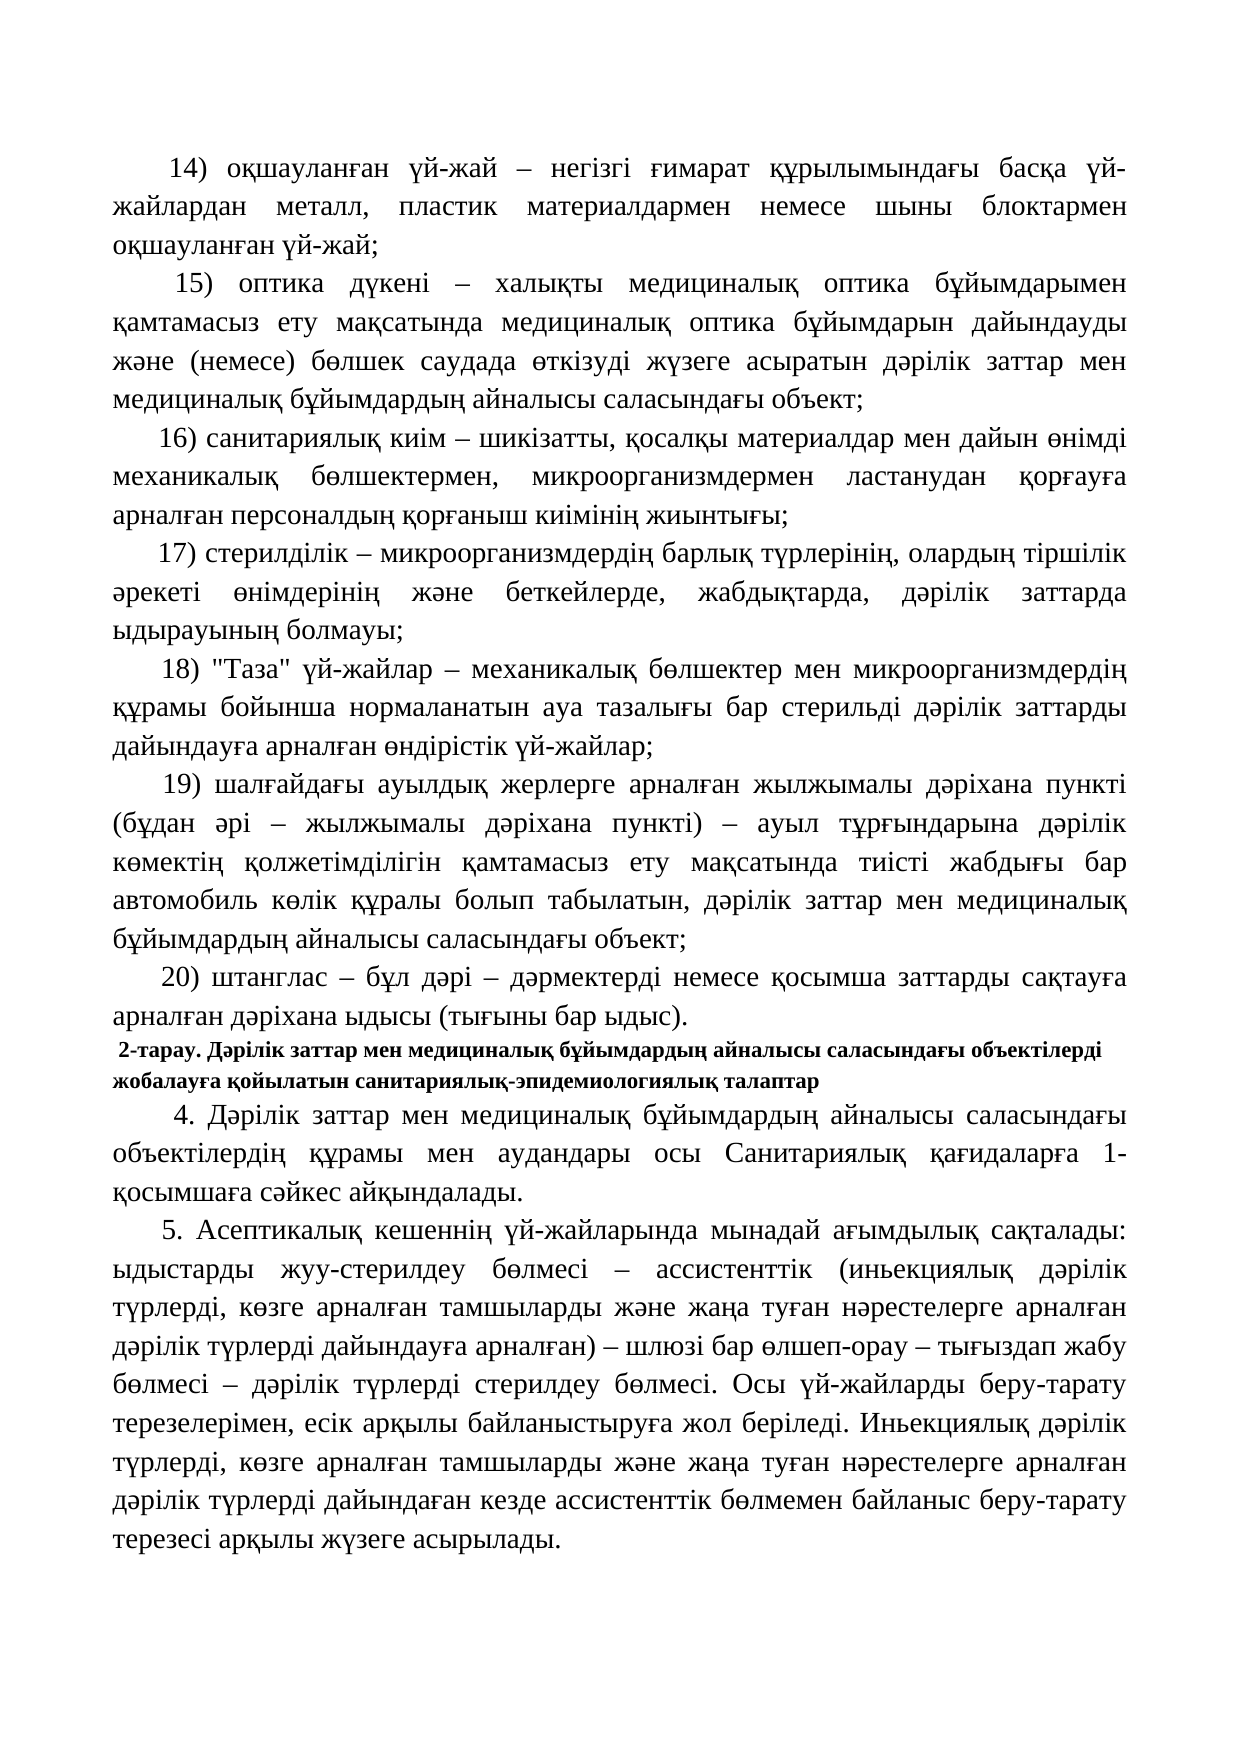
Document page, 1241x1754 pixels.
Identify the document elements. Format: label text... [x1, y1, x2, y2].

text 16) санитариялық киім – шикізатты, қосалқы материалдар мен дайын өнімді механикалық бөлшектермен, микроорганизмдермен ластанудан қорғауға арналған персоналдың қорғаныш киімінің жиынтығы; [112, 420, 1128, 530]
text 15) оптика дүкені – халықты медициналық оптика бұйымдарымен қамтамасыз ету мақсатында медициналық оптика бұйымдарын дайындауды және (немесе) бөлшек саудада өткізуді жүзеге асыратын дәрілік заттар мен медициналық бұйымдардың айналысы саласындағы объект; [112, 266, 1128, 415]
text 19) шалғайдағы ауылдық жерлерге арналған жылжымалы дәріхана пункті (бұдан әрі – жылжымалы дәріхана пункті) – ауыл тұрғындарына дәрілік көмектің қолжетімділігін қамтамасыз ету мақсатында тиісті жабдығы бар автомобиль көлік құралы болып табылатын, дәрілік заттар мен медициналық бұйымдардың айналысы саласындағы объект; [112, 767, 1128, 954]
text 20) штанглас – бұл дәрі – дәрмектерді немесе қосымша заттарды сақтауға арналған дәріхана ыдысы (тығыны бар ыдыс). [112, 959, 1128, 1031]
text 4. Дәрілік заттар мен медициналық бұйымдардың айналысы саласындағы объектілердің құрамы мен аудандары осы Санитариялық қағидаларға 1-қосымшаға сәйкес айқындалады. [112, 1097, 1128, 1207]
text 17) стерилділік – микроорганизмдердің барлық түрлерінің, олардың тіршілік әрекеті өнімдерінің және беткейлерде, жабдықтарда, дәрілік заттарда ыдырауының болмауы; [112, 535, 1128, 646]
text 14) оқшауланған үй-жай – негізгі ғимарат құрылымындағы басқа үй-жайлардан металл, пластик материалдармен немесе шыны блоктармен оқшауланған үй-жай; [112, 150, 1128, 261]
text 2-тарау. Дәрілік заттар мен медициналық бұйымдардың айналысы саласындағы объектілерді жобалауға қойылатын санитариялық-эпидемиологиялық талаптар [112, 1036, 1128, 1093]
text 5. Асептикалық кешеннің үй-жайларында мынадай ағымдылық сақталады: ыдыстарды жуу-стерилдеу бөлмесі – ассистенттік (иньекциялық дәрілік түрлерді, көзге арналған тамшыларды және жаңа туған нәрестелерге арналған дәрілік түрлерді дайындауға арналған) – шлюзі бар өлшеп-орау – тығыздап жабу бөлмесі – дәрілік түрлерді стерилдеу бөлмесі. Осы үй-жайларды беру-тарату терезелерімен, есік арқылы байланыстыруға жол беріледі. Иньекциялық дәрілік түрлерді, көзге арналған тамшыларды және жаңа туған нәрестелерге арналған дәрілік түрлерді дайындаған кезде ассистенттік бөлмемен байланыс беру-тарату терезесі арқылы жүзеге асырылады. [112, 1212, 1128, 1554]
text 18) "Таза" үй-жайлар – механикалық бөлшектер мен микроорганизмдердің құрамы бойынша нормаланатын ауа тазалығы бар стерильді дәрілік заттарды дайындауға арналған өндірістік үй-жайлар; [112, 651, 1128, 762]
